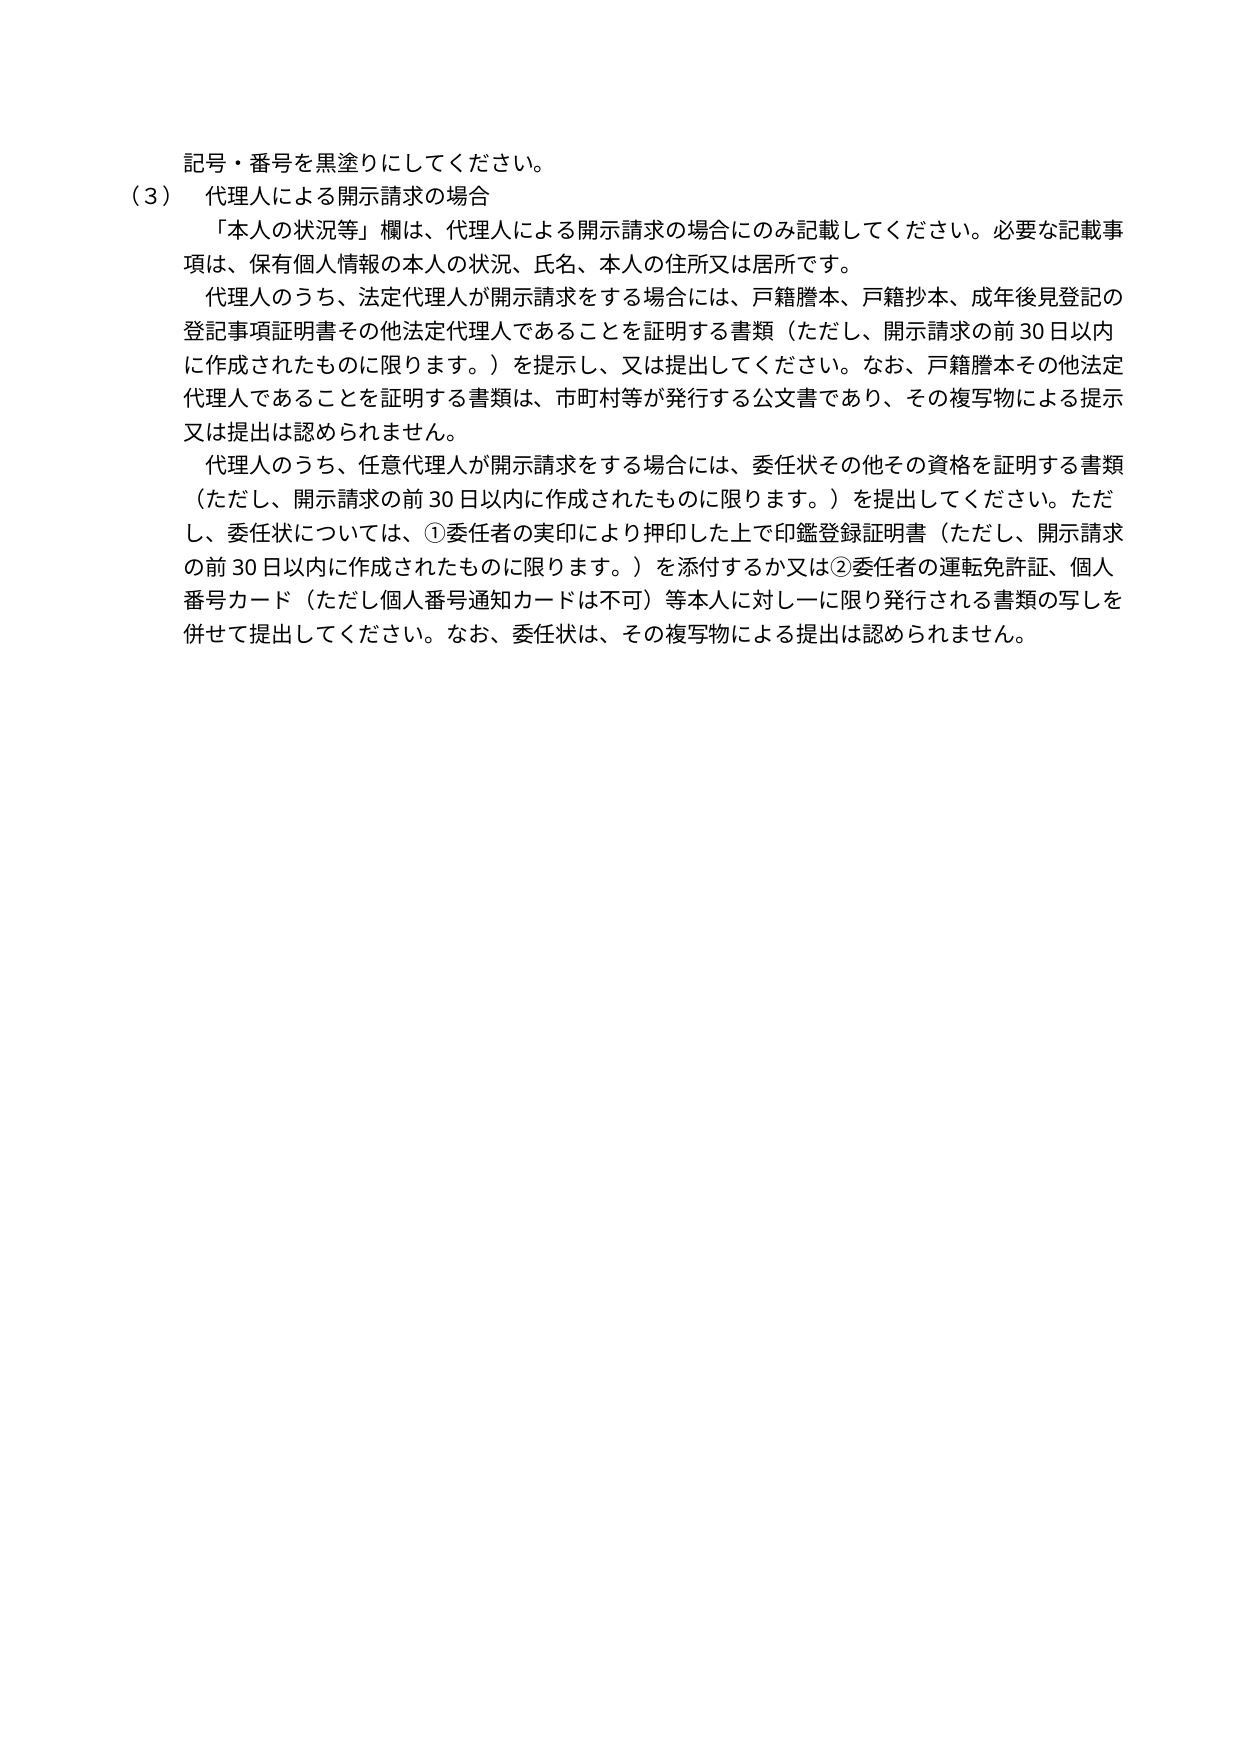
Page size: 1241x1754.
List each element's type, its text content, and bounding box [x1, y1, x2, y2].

text （３） 代理人による開示請求の場合 [118, 178, 1127, 212]
text 代理人のうち、任意代理人が開示請求をする場合には、委任状その他その資格を証明する書類（ただし、開示請求の前30日以内に作成されたものに限ります。）を提出してください。ただし、委任状については、①委任者の実印により押印した上で印鑑登録証明書（ただし、開示請求の前30日以内に作成されたものに限ります。）を添付するか又は②委任者の運転免許証、個人番号カード（ただし個人番号通知カードは不可）等本人に対し一に限り発行される書類の写しを併せて提出してください。なお、委任状は、その複写物による提出は認められません。 [184, 448, 1127, 649]
text 代理人のうち、法定代理人が開示請求をする場合には、戸籍謄本、戸籍抄本、成年後見登記の登記事項証明書その他法定代理人であることを証明する書類（ただし、開示請求の前30日以内に作成されたものに限ります。）を提示し、又は提出してください。なお、戸籍謄本その他法定代理人であることを証明する書類は、市町村等が発行する公文書であり、その複写物による提示又は提出は認められません。 [118, 279, 1127, 448]
text 「本人の状況等」欄は、代理人による開示請求の場合にのみ記載してください。必要な記載事項は、保有個人情報の本人の状況、氏名、本人の住所又は居所です。 [118, 212, 1127, 279]
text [184, 145, 1127, 178]
